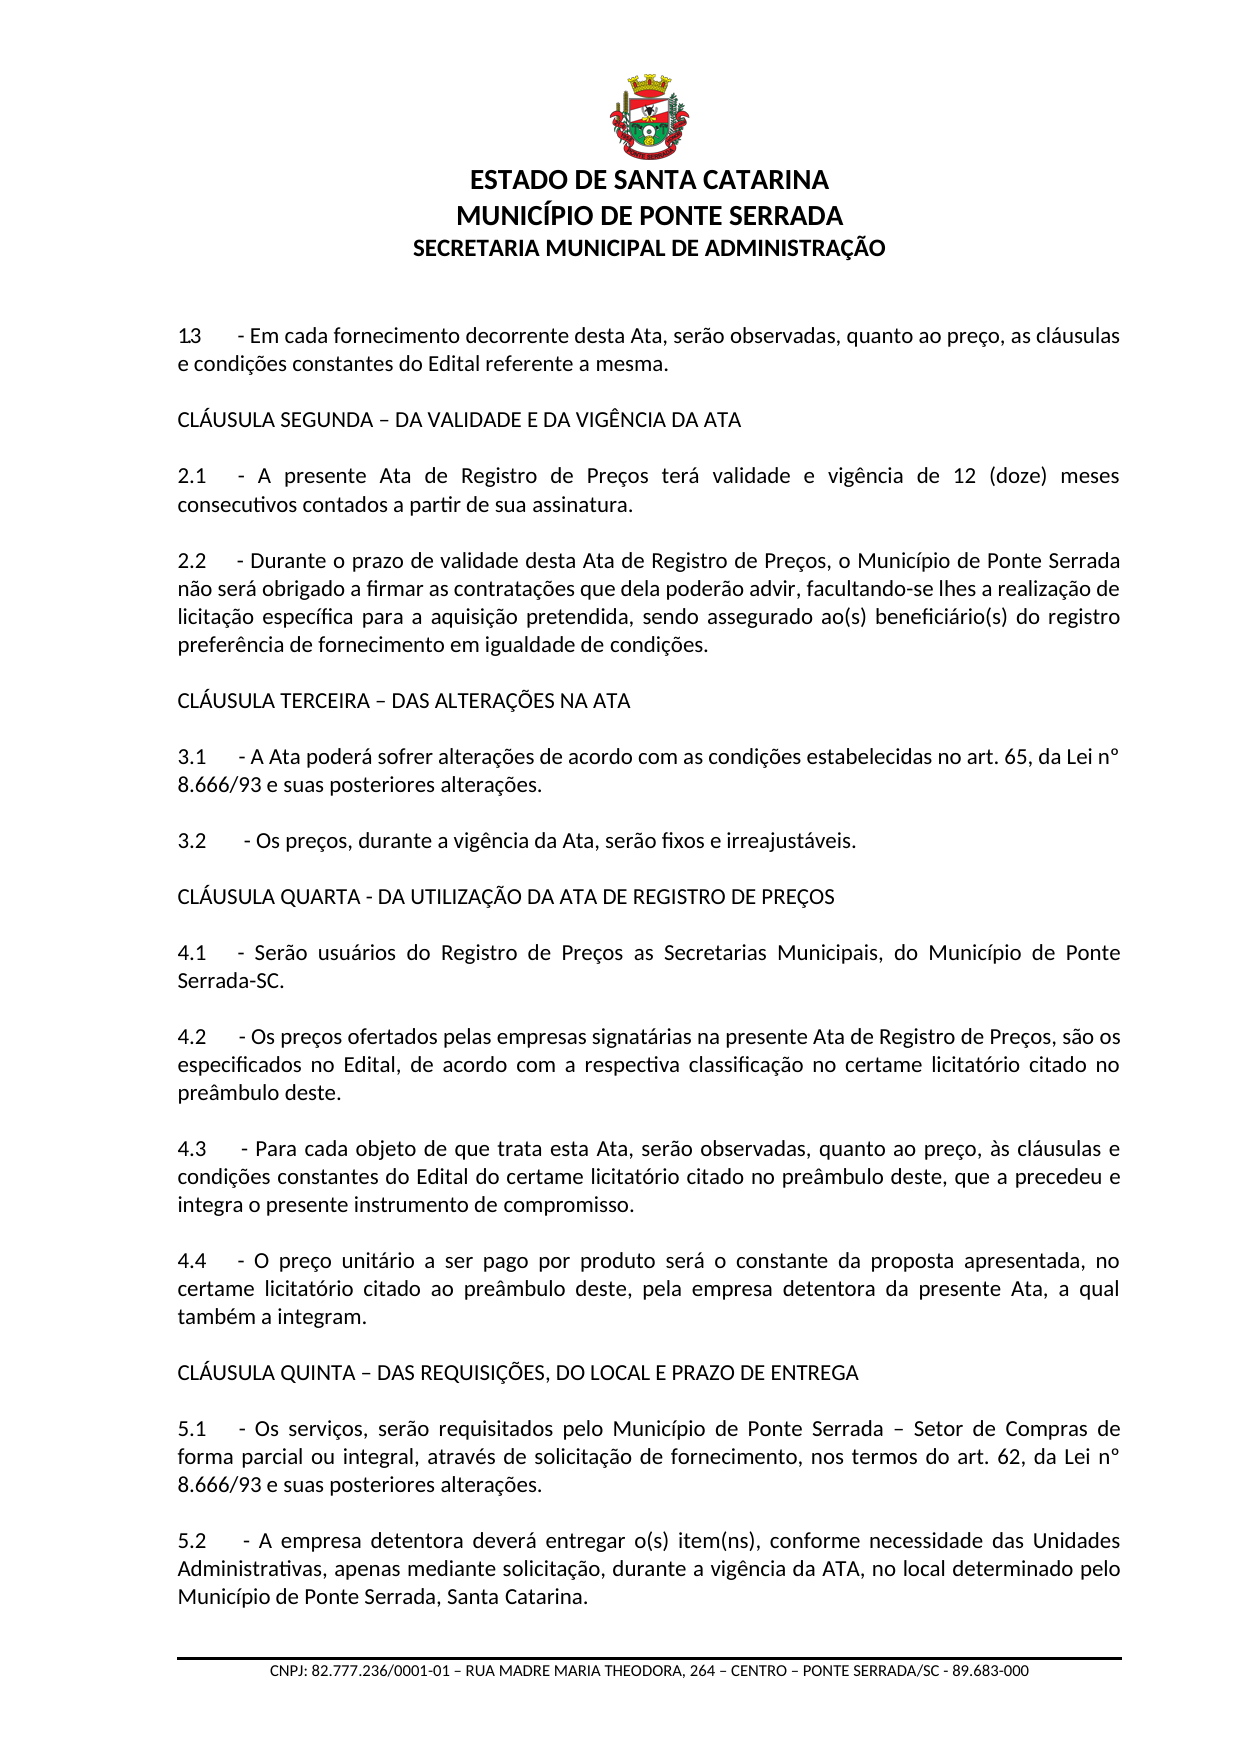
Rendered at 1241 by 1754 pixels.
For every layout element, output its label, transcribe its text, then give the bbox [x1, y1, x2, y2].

text CLÁUSULA TERCEIRA – DAS ALTERAÇÕES NA ATA [177, 686, 1122, 714]
list - Para cada objeto de que trata esta Ata, serão observadas, quanto ao preço, às cláusulas e condições constantes do Edital do certame licitatório citado no preâmbulo deste, que a precedeu e integra o presente instrumento de compromisso. [177, 1134, 1122, 1218]
list - O preço unitário a ser pago por produto será o constante da proposta apresentada, no certame licitatório citado ao preâmbulo deste, pela empresa detentora da presente Ata, a qual também a integram. [177, 1246, 1122, 1330]
list - Os serviços, serão requisitados pelo Município de Ponte Serrada – Setor de Compras de forma parcial ou integral, através de solicitação de fornecimento, nos termos do art. 62, da Lei nº 8.666/93 e suas posteriores alterações. [177, 1414, 1122, 1498]
list - Em cada fornecimento decorrente desta Ata, serão observadas, quanto ao preço, as cláusulas e condições constantes do Edital referente a mesma. [177, 322, 1122, 378]
list - Os preços, durante a vigência da Ata, serão fixos e irreajustáveis. [177, 826, 1122, 854]
list - A presente Ata de Registro de Preços terá validade e vigência de 12 (doze) meses consecutivos contados a partir de sua assinatura. [177, 462, 1122, 518]
list - Os preços ofertados pelas empresas signatárias na presente Ata de Registro de Preços, são os especificados no Edital, de acordo com a respectiva classificação no certame licitatório citado no preâmbulo deste. [177, 1022, 1122, 1106]
list - A empresa detentora deverá entregar o(s) item(ns), conforme necessidade das Unidades Administrativas, apenas mediante solicitação, durante a vigência da ATA, no local determinado pelo Município de Ponte Serrada, Santa Catarina. [177, 1526, 1122, 1611]
picture [609, 73, 690, 162]
text CLÁUSULA QUARTA - DA UTILIZAÇÃO DA ATA DE REGISTRO DE PREÇOS [177, 882, 1122, 910]
list - Serão usuários do Registro de Preços as Secretarias Municipais, do Município de Ponte Serrada-SC. [177, 938, 1122, 994]
text CLÁUSULA SEGUNDA – DA VALIDADE E DA VIGÊNCIA DA ATA [177, 406, 1122, 434]
text CLÁUSULA QUINTA – DAS REQUISIÇÕES, DO LOCAL E PRAZO DE ENTREGA [177, 1358, 1122, 1386]
list - A Ata poderá sofrer alterações de acordo com as condições estabelecidas no art. 65, da Lei nº 8.666/93 e suas posteriores alterações. [177, 742, 1122, 798]
list - Durante o prazo de validade desta Ata de Registro de Preços, o Município de Ponte Serrada não será obrigado a firmar as contratações que dela poderão advir, facultando-se lhes a realização de licitação específica para a aquisição pretendida, sendo assegurado ao(s) beneficiário(s) do registro preferência de fornecimento em igualdade de condições. [177, 546, 1122, 658]
